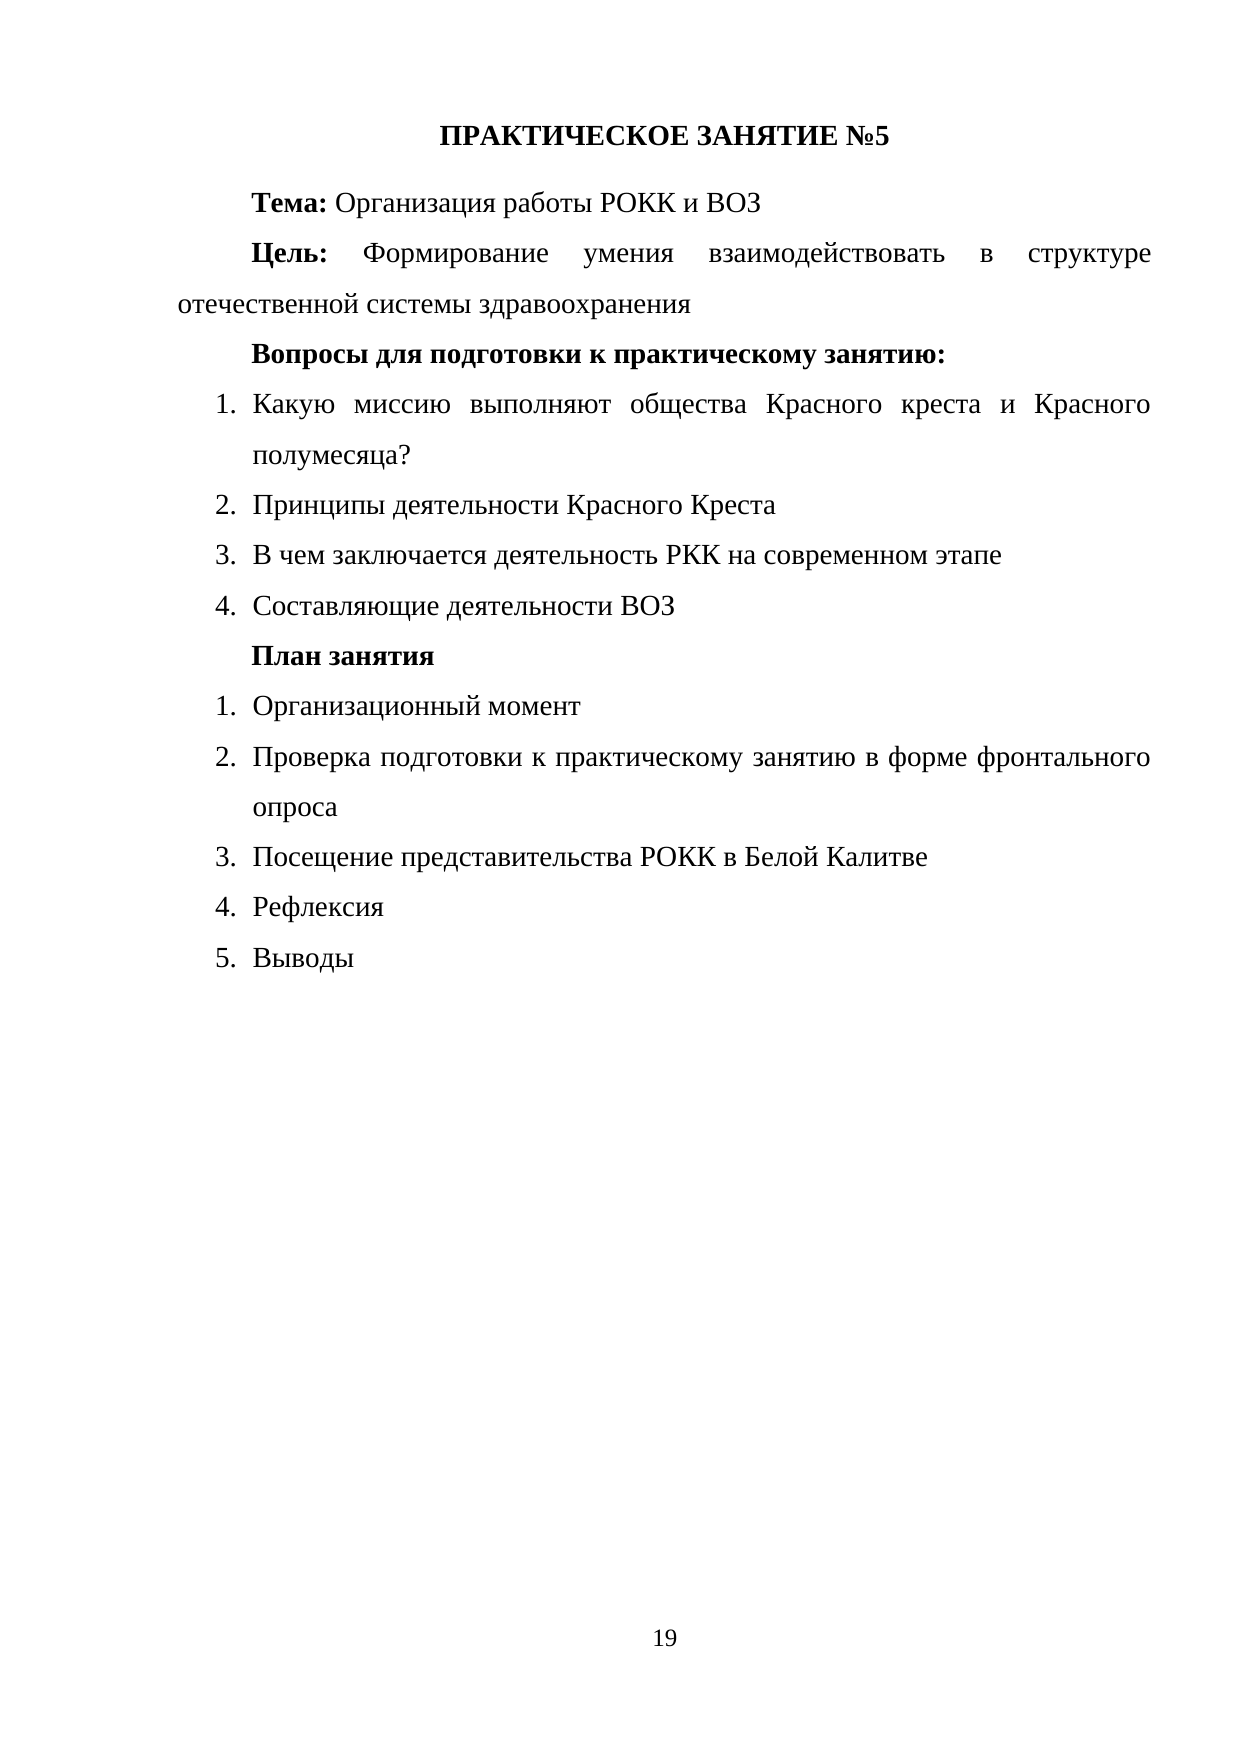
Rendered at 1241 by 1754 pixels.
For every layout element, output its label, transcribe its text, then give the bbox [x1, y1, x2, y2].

list Составляющие деятельности ВОЗ [215, 588, 1152, 621]
list Какую миссию выполняют общества Красного креста и Красного полумесяца? [215, 386, 1152, 470]
list Рефлексия [215, 889, 1152, 923]
list Принципы деятельности Красного Креста [215, 487, 1152, 521]
list Посещение представительства РОКК в Белой Калитве [215, 839, 1152, 873]
list Проверка подготовки к практическому занятию в форме фронтального опроса [215, 739, 1152, 822]
text Вопросы для подготовки к практическому занятию: [177, 336, 1152, 370]
text Тема: Организация работы РОКК и ВОЗ [177, 185, 1152, 219]
text План занятия [177, 638, 1152, 672]
text ПРАКТИЧЕСКОЕ ЗАНЯТИЕ №5 [177, 118, 1152, 152]
list Выводы [215, 940, 1152, 973]
text Цель: Формирование умения взаимодействовать в структуре отечественной системы здравоохранения [177, 236, 1152, 319]
list Организационный момент [215, 688, 1152, 722]
list В чем заключается деятельность РКК на современном этапе [215, 537, 1152, 571]
